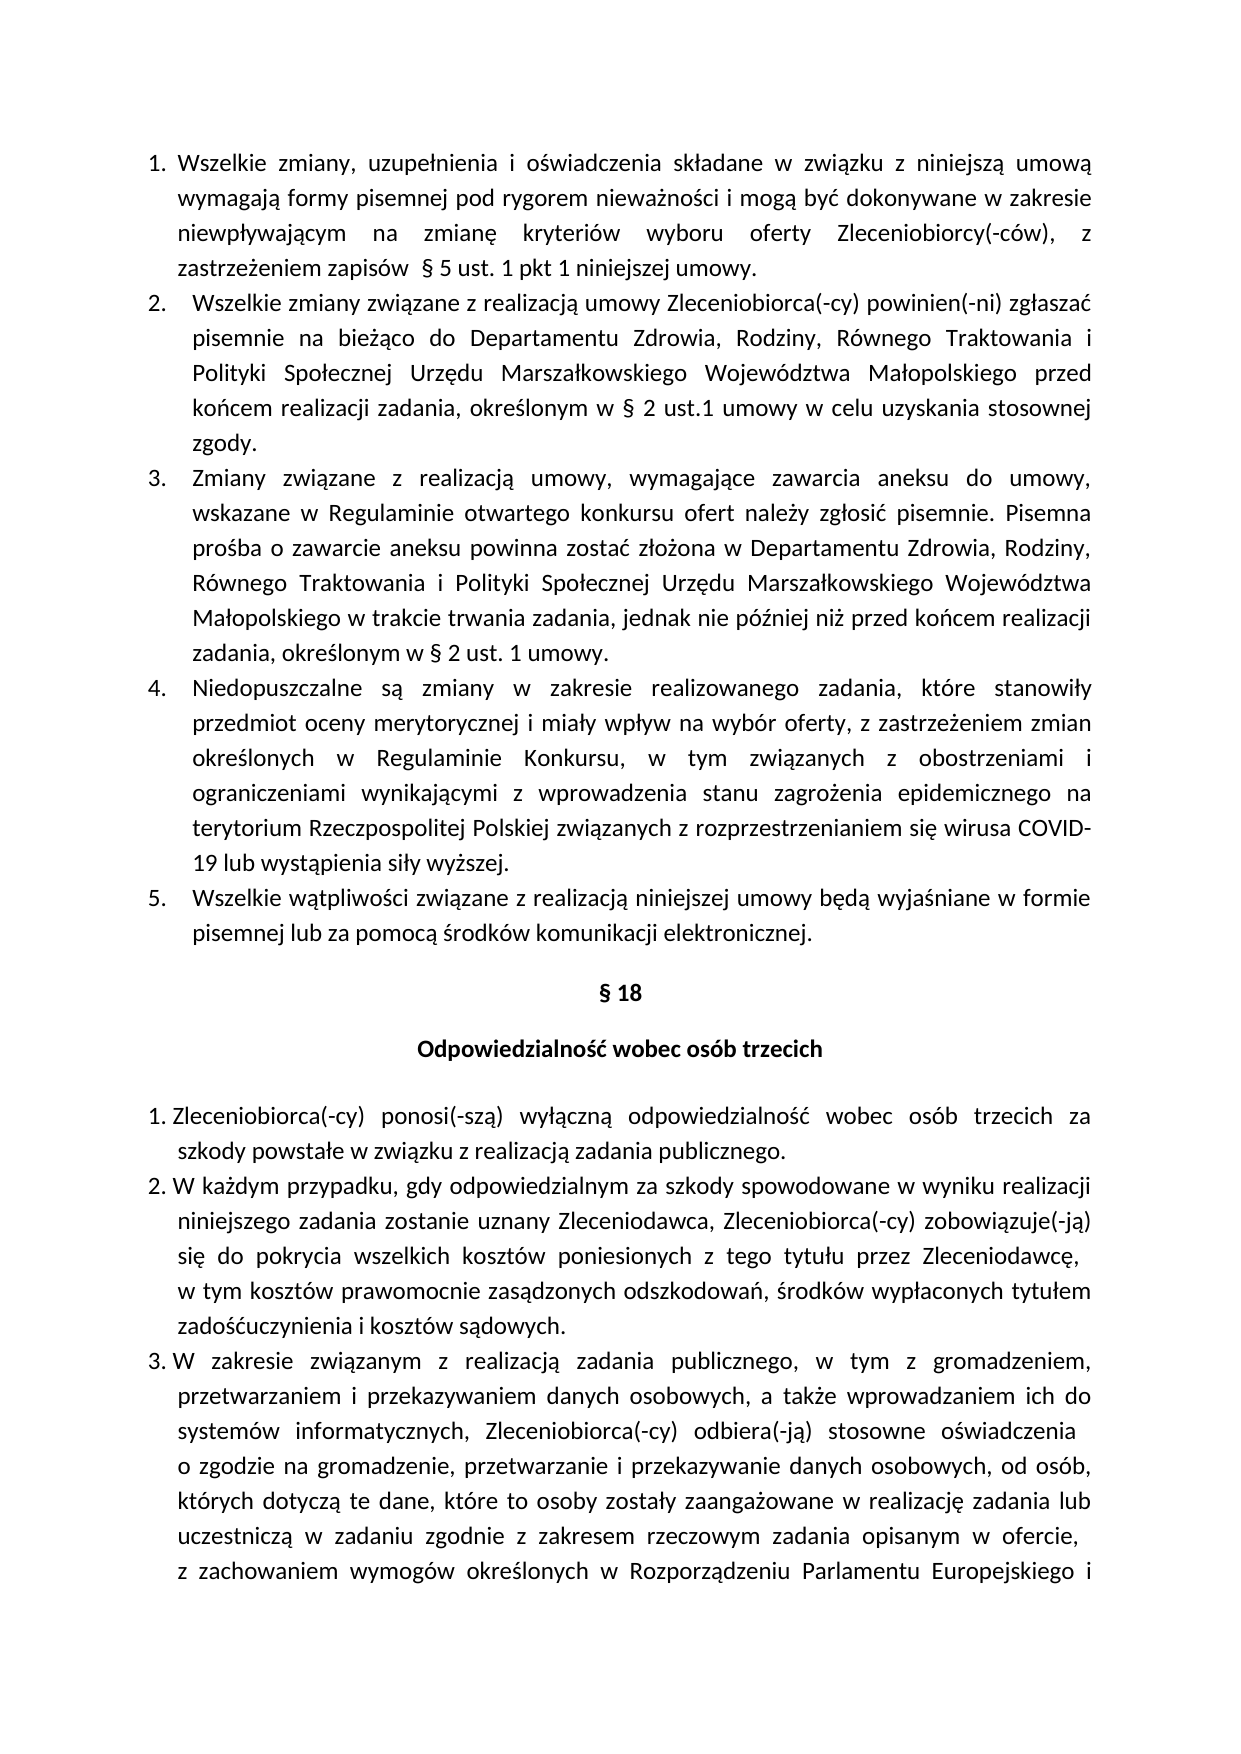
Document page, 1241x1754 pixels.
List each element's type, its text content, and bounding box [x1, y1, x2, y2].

subtitle § 18 [148, 978, 1093, 1008]
list Niedopuszczalne są zmiany w zakresie realizowanego zadania, które stanowiły przedmiot oceny merytorycznej i miały wpływ na wybór oferty, z zastrzeżeniem zmian określonych w Regulaminie Konkursu, w tym związanych z obostrzeniami i ograniczeniami wynikającymi z wprowadzenia stanu zagrożenia epidemicznego na terytorium Rzeczpospolitej Polskiej związanych z rozprzestrzenianiem się wirusa COVID-19 lub wystąpienia siły wyższej. [148, 673, 1093, 878]
list Zmiany związane z realizacją umowy, wymagające zawarcia aneksu do umowy, wskazane w Regulaminie otwartego konkursu ofert należy zgłosić pisemnie. Pisemna prośba o zawarcie aneksu powinna zostać złożona w Departamentu Zdrowia, Rodziny, Równego Traktowania i Polityki Społecznej Urzędu Marszałkowskiego Województwa Małopolskiego w trakcie trwania zadania, jednak nie później niż przed końcem realizacji zadania, określonym w § 2 ust. 1 umowy. [148, 463, 1093, 668]
subtitle Odpowiedzialność wobec osób trzecich [148, 1033, 1093, 1064]
list Wszelkie zmiany związane z realizacją umowy Zleceniobiorca(-cy) powinien(-ni) zgłaszać pisemnie na bieżąco do Departamentu Zdrowia, Rodziny, Równego Traktowania i Polityki Społecznej Urzędu Marszałkowskiego Województwa Małopolskiego przed końcem realizacji zadania, określonym w § 2 ust.1 umowy w celu uzyskania stosownej zgody. [148, 288, 1093, 458]
list W każdym przypadku, gdy odpowiedzialnym za szkody spowodowane w wyniku realizacji niniejszego zadania zostanie uznany Zleceniodawca, Zleceniobiorca(-cy) zobowiązuje(-ją) się do pokrycia wszelkich kosztów poniesionych z tego tytułu przez Zleceniodawcę, w tym kosztów prawomocnie zasądzonych odszkodowań, środków wypłaconych tytułem zadośćuczynienia i kosztów sądowych. [148, 1170, 1093, 1341]
list Wszelkie wątpliwości związane z realizacją niniejszej umowy będą wyjaśniane w formie pisemnej lub za pomocą środków komunikacji elektronicznej. [148, 883, 1093, 948]
list Zleceniobiorca(-cy) ponosi(-szą) wyłączną odpowiedzialność wobec osób trzecich za szkody powstałe w związku z realizacją zadania publicznego. [148, 1100, 1093, 1166]
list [148, 1345, 1093, 1586]
list Wszelkie zmiany, uzupełnienia i oświadczenia składane w związku z niniejszą umową wymagają formy pisemnej pod rygorem nieważności i mogą być dokonywane w zakresie niewpływającym na zmianę kryteriów wyboru oferty Zleceniobiorcy(-ców), z zastrzeżeniem zapisów § 5 ust. 1 pkt 1 niniejszej umowy. [148, 148, 1093, 283]
